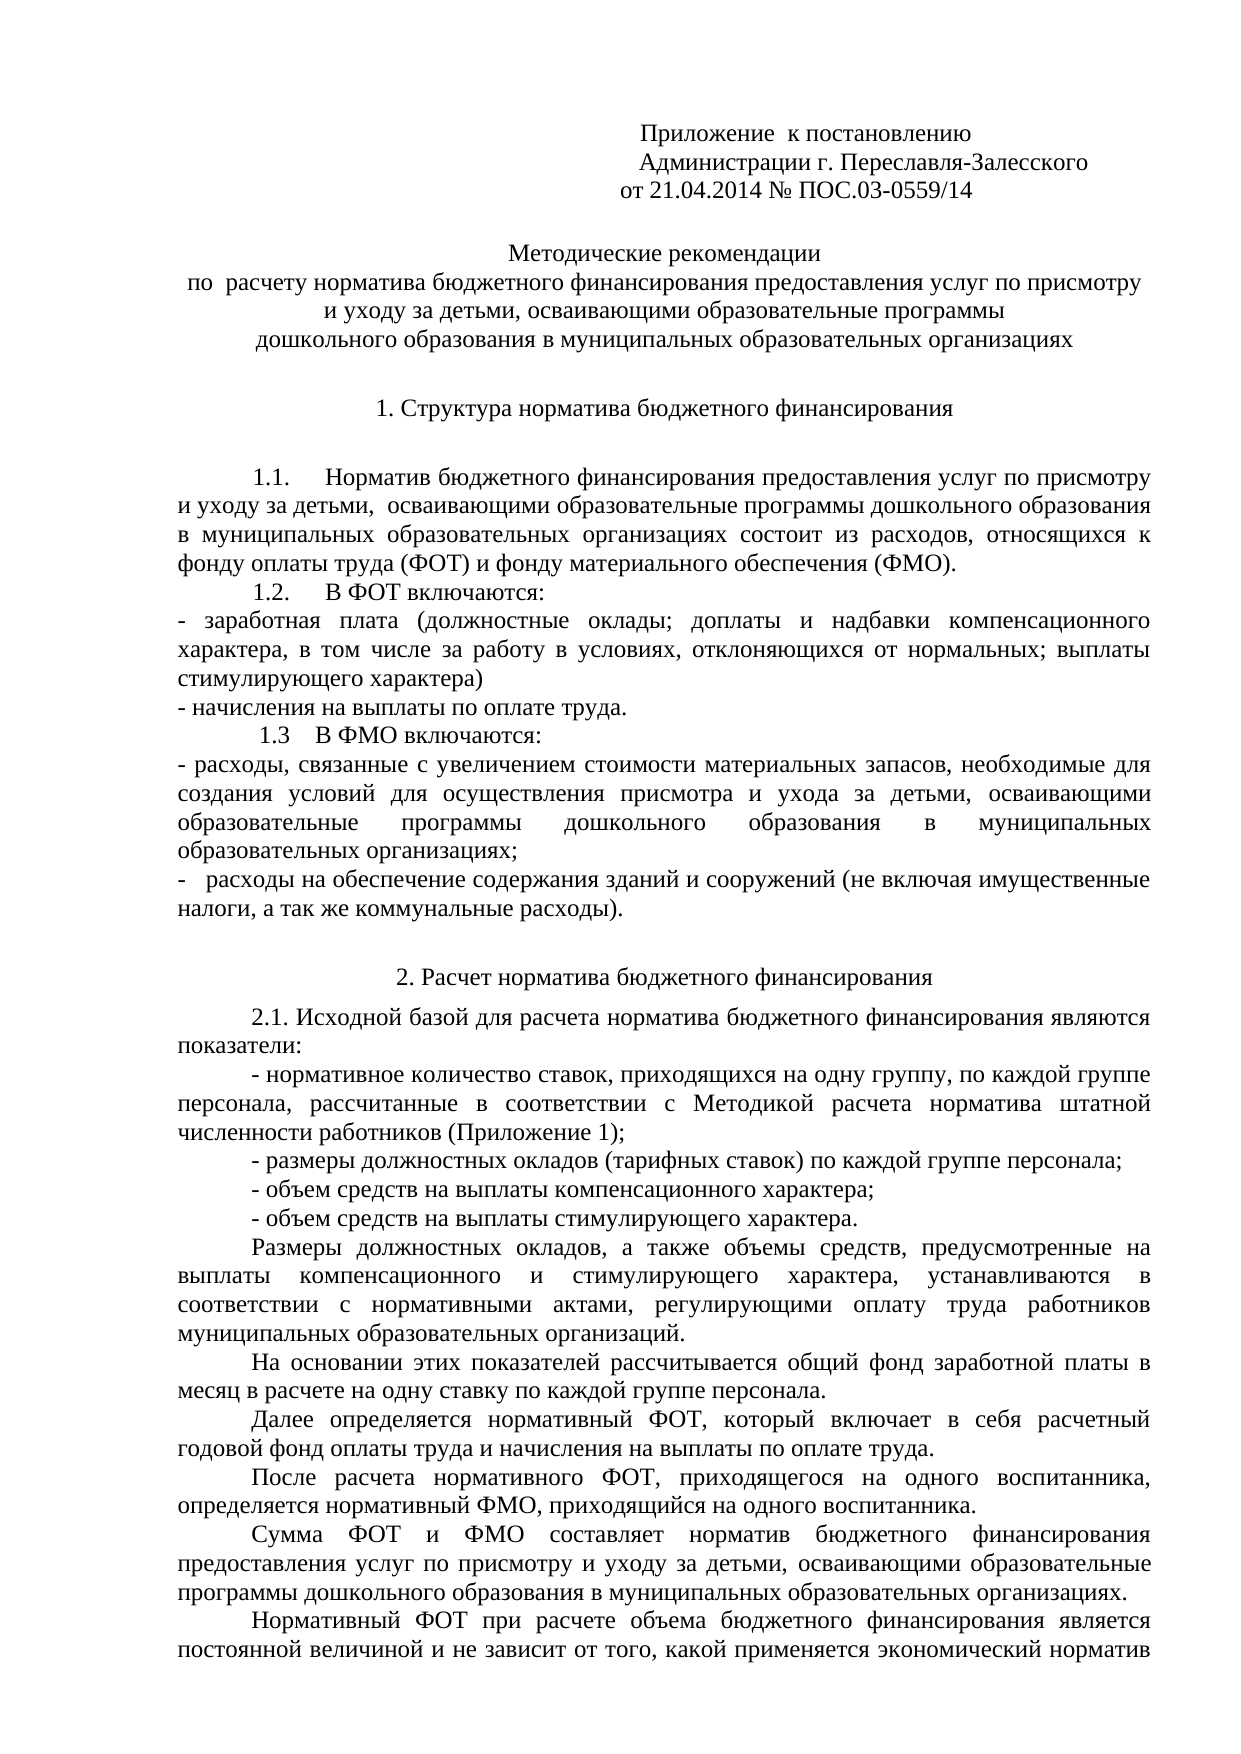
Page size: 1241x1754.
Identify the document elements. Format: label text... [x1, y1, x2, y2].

subtitle 1. Структура норматива бюджетного финансирования [177, 393, 1152, 422]
list - объем средств на выплаты стимулирующего характера. [177, 1203, 1152, 1232]
list Норматив бюджетного финансирования предоставления услуг по присмотру и уходу за детьми, осваивающими образовательные программы дошкольного образования в муниципальных образовательных организациях состоит из расходов, относящихся к фонду оплаты труда (ФОТ) и фонду материального обеспечения (ФМО). [177, 462, 1152, 577]
list - расходы на обеспечение содержания зданий и сооружений (не включая имущественные налоги, а так же коммунальные расходы). [177, 864, 1152, 922]
list На основании этих показателей рассчитывается общий фонд заработной платы в месяц в расчете на одну ставку по каждой группе персонала. [177, 1347, 1152, 1404]
list Далее определяется нормативный ФОТ, который включает в себя расчетный годовой фонд оплаты труда и начисления на выплаты по оплате труда. [177, 1404, 1152, 1462]
list 2.1. Исходной базой для расчета норматива бюджетного финансирования являются показатели: [177, 1002, 1152, 1059]
list Сумма ФОТ и ФМО составляет норматив бюджетного финансирования предоставления услуг по присмотру и уходу за детьми, осваивающими образовательные программы дошкольного образования в муниципальных образовательных организациях. [177, 1519, 1152, 1605]
subtitle 2. Расчет норматива бюджетного финансирования [177, 962, 1152, 990]
list В ФОТ включаются: [177, 577, 1152, 605]
text Методические рекомендации [177, 238, 1152, 267]
text от 21.04.2014 № ПОС.03-0559/14 [177, 176, 1152, 204]
text по расчету норматива бюджетного финансирования предоставления услуг по присмотру и уходу за детьми, осваивающими образовательные программы [177, 267, 1152, 324]
list - начисления на выплаты по оплате труда. [177, 692, 1152, 720]
text дошкольного образования в муниципальных образовательных организациях [177, 324, 1152, 353]
list - заработная плата (должностные оклады; доплаты и надбавки компенсационного характера, в том числе за работу в условиях, отклоняющихся от нормальных; выплаты стимулирующего характера) [177, 605, 1152, 692]
text Приложение к постановлению [177, 118, 1137, 147]
list После расчета нормативного ФОТ, приходящегося на одного воспитанника, определяется нормативный ФМО, приходящийся на одного воспитанника. [177, 1462, 1152, 1519]
text Администрации г. Переславля-Залесского [177, 147, 1152, 176]
list - размеры должностных окладов (тарифных ставок) по каждой группе персонала; [177, 1145, 1152, 1174]
list - объем средств на выплаты компенсационного характера; [177, 1174, 1152, 1203]
list - нормативное количество ставок, приходящихся на одну группу, по каждой группе персонала, рассчитанные в соответствии с Методикой расчета норматива штатной численности работников (Приложение 1); [177, 1059, 1152, 1145]
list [177, 1605, 1152, 1663]
list Размеры должностных окладов, а также объемы средств, предусмотренные на выплаты компенсационного и стимулирующего характера, устанавливаются в соответствии с нормативными актами, регулирующими оплату труда работников муниципальных образовательных организаций. [177, 1232, 1152, 1347]
list В ФМО включаются: [258, 720, 1152, 749]
list - расходы, связанные с увеличением стоимости материальных запасов, необходимые для создания условий для осуществления присмотра и ухода за детьми, осваивающими образовательные программы дошкольного образования в муниципальных образовательных организациях; [177, 749, 1152, 864]
